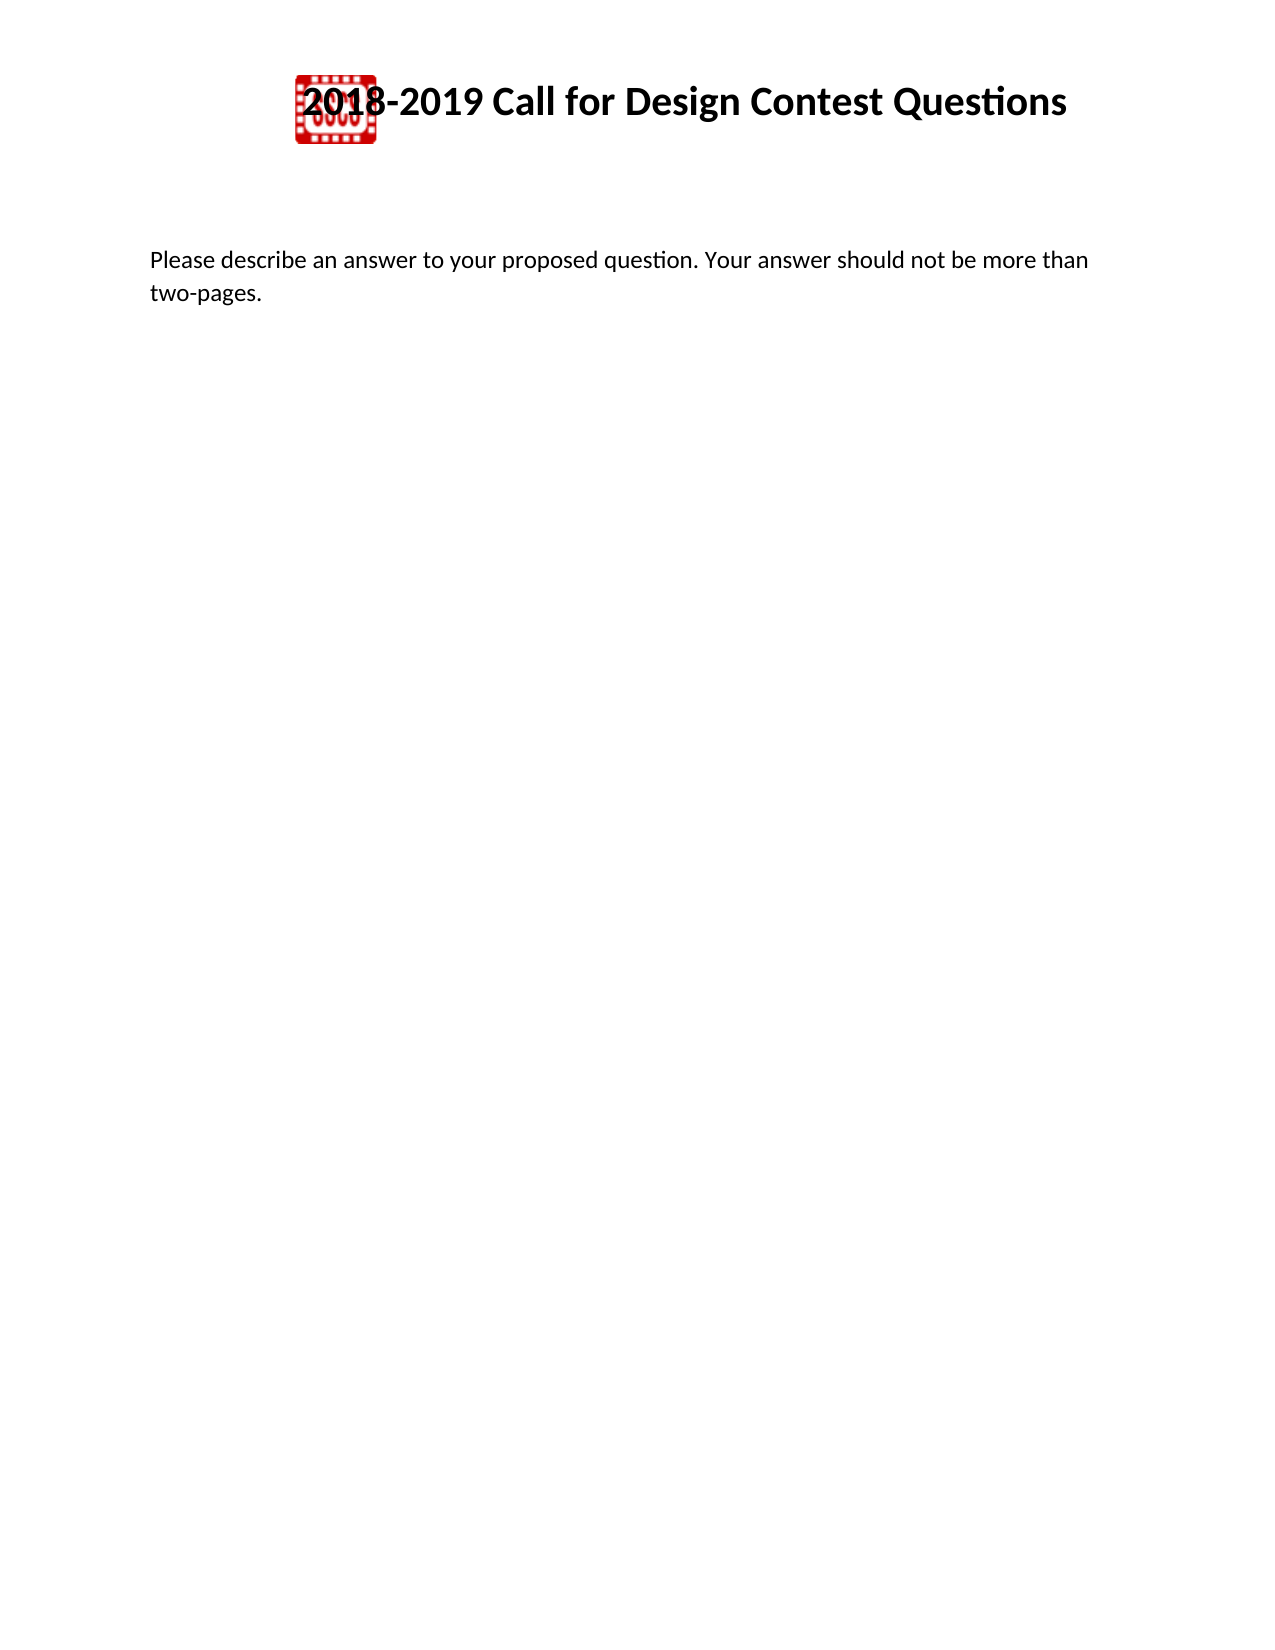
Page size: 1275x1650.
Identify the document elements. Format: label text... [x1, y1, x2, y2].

picture [372, 90, 377, 98]
picture [295, 75, 377, 144]
picture [372, 102, 377, 111]
text Please describe an answer to your proposed question. Your answer should not be more than two-pages. [150, 244, 1125, 307]
